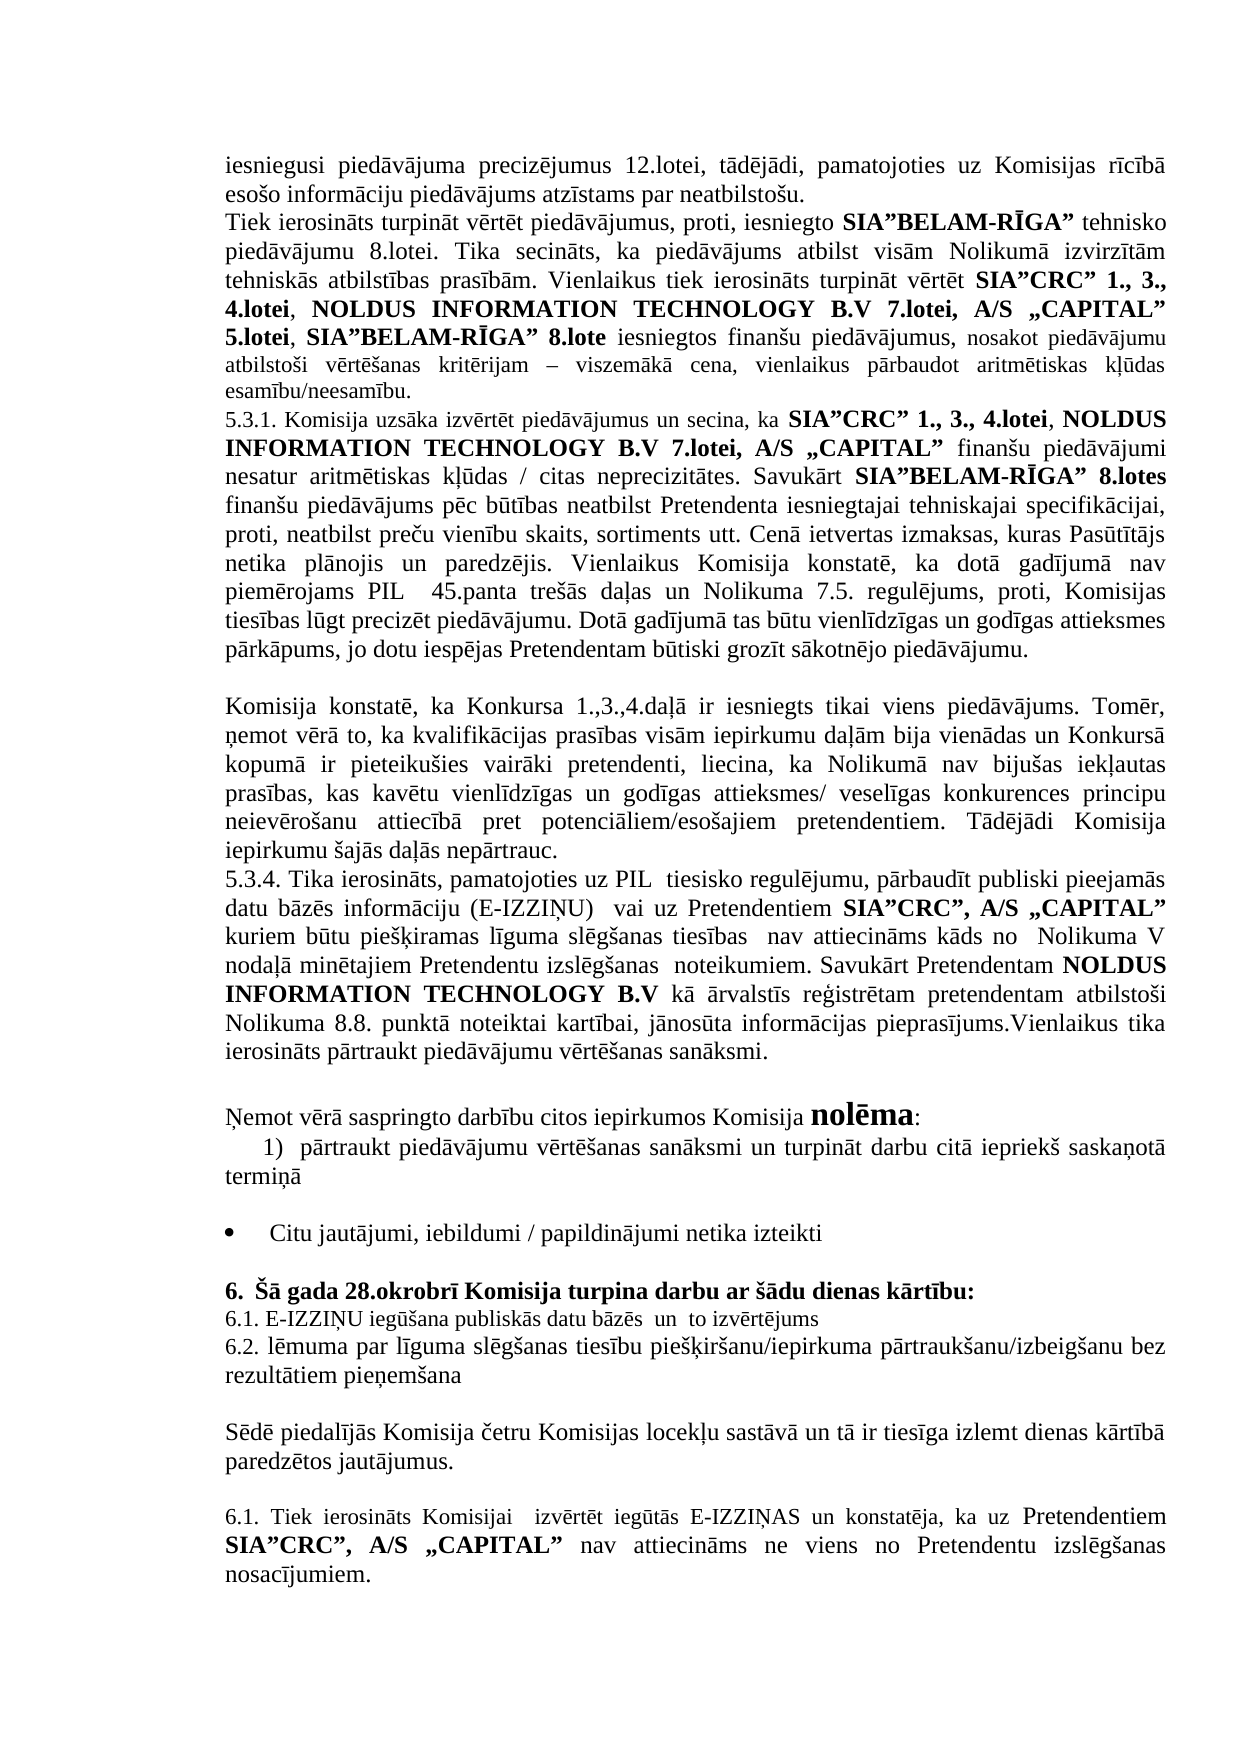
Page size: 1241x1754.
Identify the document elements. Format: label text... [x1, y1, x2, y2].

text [225, 150, 1167, 207]
text Ņemot vērā saspringto darbību citos iepirkumos Komisija nolēma: [225, 1094, 1167, 1132]
text 6.2. lēmuma par līguma slēgšanas tiesību piešķiršanu/iepirkuma pārtraukšanu/izbeigšanu bez rezultātiem pieņemšana [225, 1331, 1167, 1389]
list Šā gada 28.okrobrī Komisija turpina darbu ar šādu dienas kārtību: [225, 1276, 1167, 1305]
text Tiek ierosināts turpināt vērtēt piedāvājumus, proti, iesniegto SIA”BELAM-RĪGA” tehnisko piedāvājumu 8.lotei. Tika secināts, ka piedāvājums atbilst visām Nolikumā izvirzītām tehniskās atbilstības prasībām. Vienlaikus tiek ierosināts turpināt vērtēt SIA”CRC” 1., 3., 4.lotei, NOLDUS INFORMATION TECHNOLOGY B.V 7.lotei, A/S „CAPITAL” 5.lotei, SIA”BELAM-RĪGA” 8.lote iesniegtos finanšu piedāvājumus, nosakot piedāvājumu atbilstoši vērtēšanas kritērijam – viszemākā cena, vienlaikus pārbaudot aritmētiskas kļūdas esamību/neesamību. [225, 207, 1167, 404]
text 5.3.1. Komisija uzsāka izvērtēt piedāvājumus un secina, ka SIA”CRC” 1., 3., 4.lotei, NOLDUS INFORMATION TECHNOLOGY B.V 7.lotei, A/S „CAPITAL” finanšu piedāvājumi nesatur aritmētiskas kļūdas / citas neprecizitātes. Savukārt SIA”BELAM-RĪGA” 8.lotes finanšu piedāvājums pēc būtības neatbilst Pretendenta iesniegtajai tehniskajai specifikācijai, proti, neatbilst preču vienību skaits, sortiments utt. Cenā ietvertas izmaksas, kuras Pasūtītājs netika plānojis un paredzējis. Vienlaikus Komisija konstatē, ka dotā gadījumā nav piemērojams PIL 45.panta trešās daļas un Nolikuma 7.5. regulējums, proti, Komisijas tiesības lūgt precizēt piedāvājumu. Dotā gadījumā tas būtu vienlīdzīgas un godīgas attieksmes pārkāpums, jo dotu iespējas Pretendentam būtiski grozīt sākotnējo piedāvājumu. [225, 404, 1167, 663]
text 5.3.4. Tika ierosināts, pamatojoties uz PIL tiesisko regulējumu, pārbaudīt publiski pieejamās datu bāzēs informāciju (E-IZZIŅU) vai uz Pretendentiem SIA”CRC”, A/S „CAPITAL” kuriem būtu piešķiramas līguma slēgšanas tiesības nav attiecināms kāds no Nolikuma V nodaļā minētajiem Pretendentu izslēgšanas noteikumiem. Savukārt Pretendentam NOLDUS INFORMATION TECHNOLOGY B.V kā ārvalstīs reģistrētam pretendentam atbilstoši Nolikuma 8.8. punktā noteiktai kartībai, jānosūta informācijas pieprasījums.Vienlaikus tika ierosināts pārtraukt piedāvājumu vērtēšanas sanāksmi. [225, 864, 1167, 1065]
text 6.1. E-IZZIŅU iegūšana publiskās datu bāzēs un to izvērtējums [225, 1305, 1167, 1331]
list pārtraukt piedāvājumu vērtēšanas sanāksmi un turpināt darbu citā iepriekš saskaņotā termiņā [225, 1132, 1167, 1190]
list Citu jautājumi, iebildumi / papildinājumi netika izteikti [225, 1218, 1167, 1247]
text Sēdē piedalījās Komisija četru Komisijas locekļu sastāvā un tā ir tiesīga izlemt dienas kārtībā paredzētos jautājumus. [225, 1417, 1167, 1475]
text 6.1. Tiek ierosināts Komisijai izvērtēt iegūtās E-IZZIŅAS un konstatēja, ka uz Pretendentiem SIA”CRC”, A/S „CAPITAL” nav attiecināms ne viens no Pretendentu izslēgšanas nosacījumiem. [225, 1501, 1167, 1587]
text Komisija konstatē, ka Konkursa 1.,3.,4.daļā ir iesniegts tikai viens piedāvājums. Tomēr, ņemot vērā to, ka kvalifikācijas prasības visām iepirkumu daļām bija vienādas un Konkursā kopumā ir pieteikušies vairāki pretendenti, liecina, ka Nolikumā nav bijušas iekļautas prasības, kas kavētu vienlīdzīgas un godīgas attieksmes/ veselīgas konkurences principu neievērošanu attiecībā pret potenciāliem/esošajiem pretendentiem. Tādējādi Komisija iepirkumu šajās daļās nepārtrauc. [225, 691, 1167, 864]
